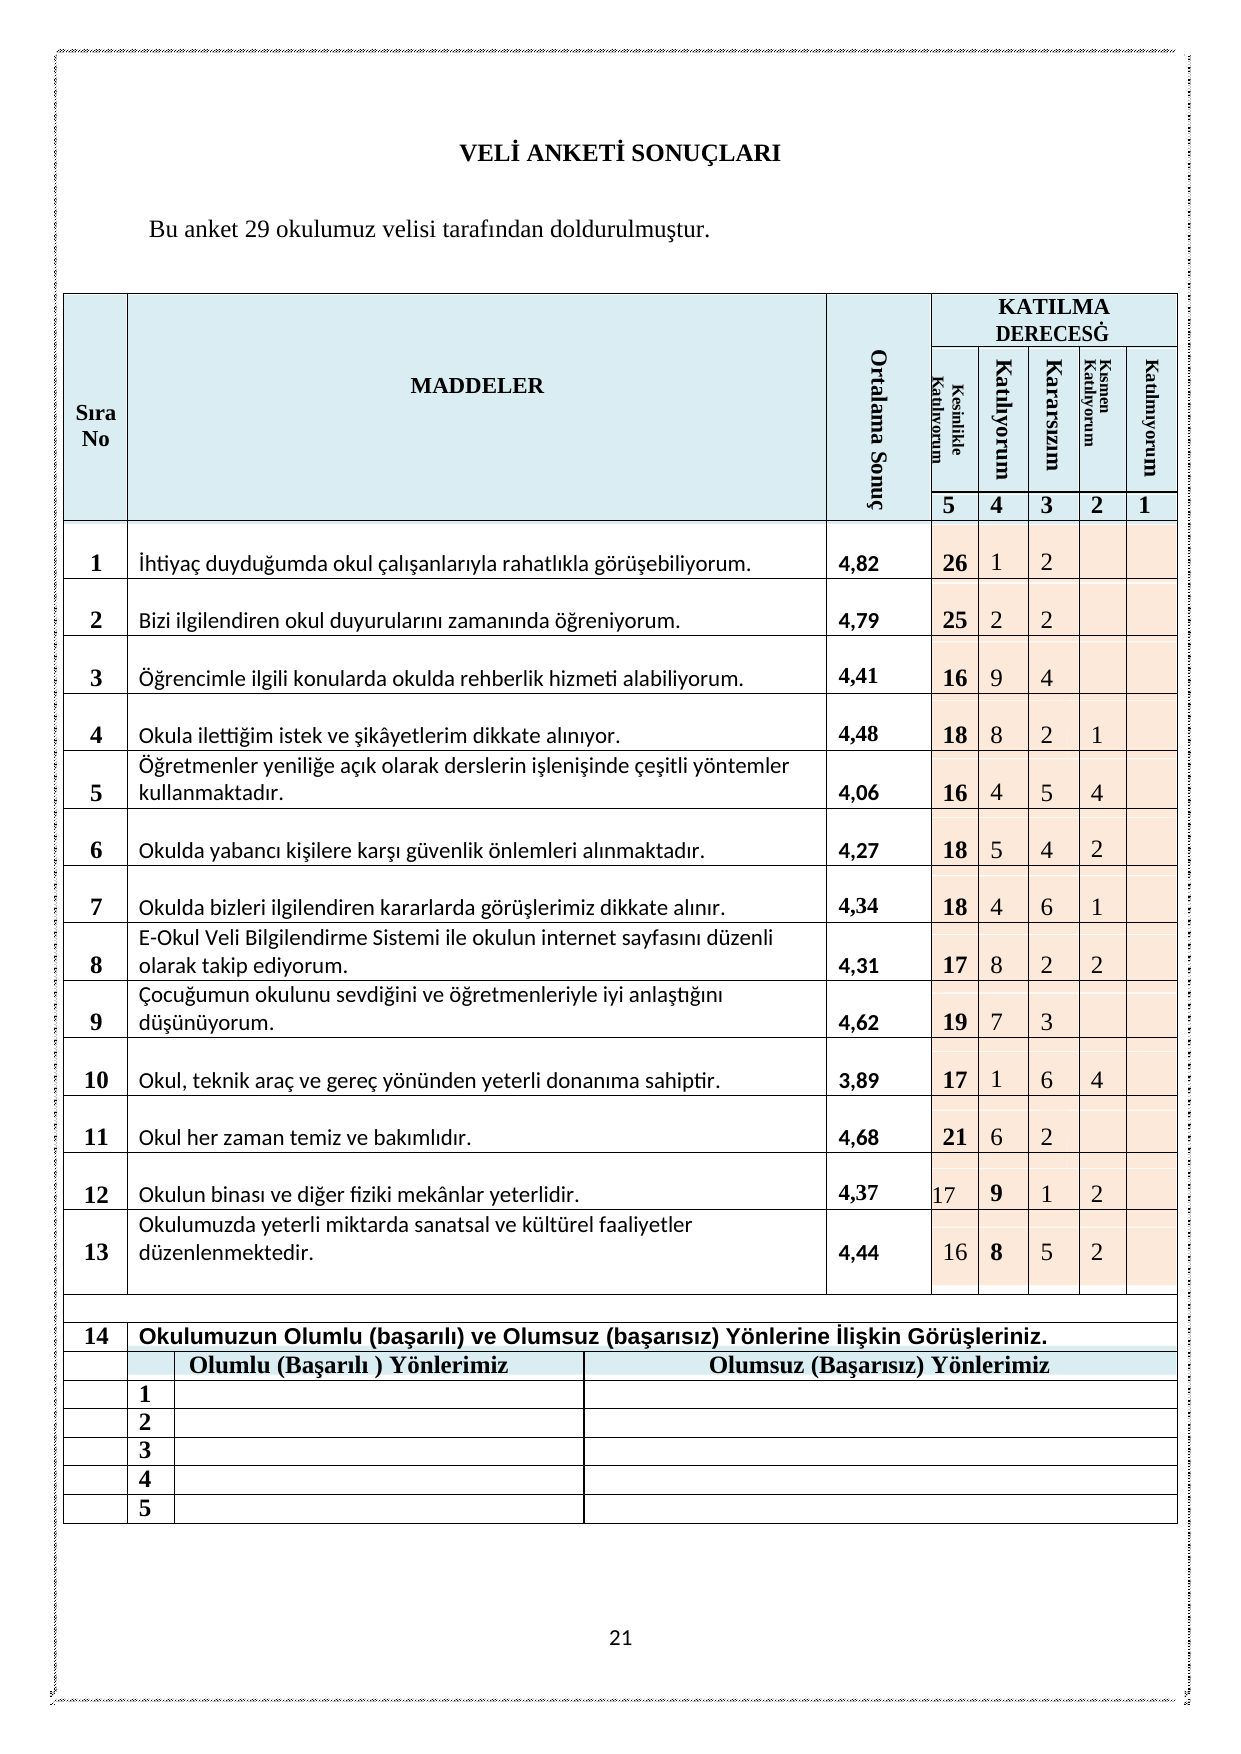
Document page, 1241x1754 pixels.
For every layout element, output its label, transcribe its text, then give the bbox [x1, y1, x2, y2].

subtitle VELİ ANKETİ SONUÇLARI [52, 138, 1188, 166]
table_cell 17 [932, 1153, 978, 1209]
picture [50, 49, 1191, 1705]
table_cell 4 [979, 866, 1028, 922]
table_cell 5 [1029, 1210, 1079, 1293]
table_cell [1080, 1096, 1126, 1152]
table_cell 4 [1080, 1038, 1126, 1094]
table_cell [585, 1495, 1177, 1523]
table_cell 1 [1080, 866, 1126, 922]
table_cell [1127, 981, 1177, 1037]
table_cell 14 [64, 1323, 127, 1351]
table_cell Okula ilettiğim istek ve şikâyetlerim dikkate alınıyor. [128, 694, 826, 750]
table_cell 4,62 [827, 981, 931, 1037]
table_cell Öğretmenler yeniliğe açık olarak derslerin işlenişinde çeşitli yöntemler kullanmaktadır. [128, 751, 826, 807]
table_cell 9 [64, 981, 127, 1037]
table_cell 3 [1029, 493, 1079, 520]
table_cell 4,31 [827, 923, 931, 979]
table_cell [1127, 1153, 1177, 1209]
table_cell 2 [1080, 809, 1126, 865]
table_cell [1127, 579, 1177, 635]
text Bu anket 29 okulumuz velisi tarafından doldurulmuştur. [149, 214, 1190, 243]
table_cell 2 [64, 579, 127, 635]
table_cell [175, 1466, 583, 1494]
table_cell Okul, teknik araç ve gereç yönünden yeterli donanıma sahiptir. [128, 1038, 826, 1094]
table_cell 1 [1127, 493, 1177, 520]
table_cell E-Okul Veli Bilgilendirme Sistemi ile okulun internet sayfasını düzenli olarak takip ediyorum. [128, 923, 826, 979]
table_cell [64, 1438, 127, 1465]
table_cell 1 [1029, 1153, 1079, 1209]
table_cell 11 [64, 1096, 127, 1152]
table_cell 13 [64, 1210, 127, 1293]
table_cell Okul her zaman temiz ve bakımlıdır. [128, 1096, 826, 1152]
table_cell Okulumuzun Olumlu (başarılı) ve Olumsuz (başarısız) Yönlerine İlişkin Görüşleriniz. [128, 1323, 1177, 1351]
table_cell [1080, 521, 1126, 577]
table_cell [64, 1495, 127, 1523]
table_cell 9 [979, 636, 1028, 693]
table_cell 6 [1029, 1038, 1079, 1094]
table_cell 6 [979, 1096, 1028, 1152]
table_cell Katılmıyorum [1127, 347, 1177, 491]
table_cell [128, 1352, 174, 1379]
table_cell 2 [1029, 694, 1079, 750]
table_cell [1127, 751, 1177, 807]
table_cell 3 [128, 1438, 174, 1465]
table_cell 1 [1080, 694, 1126, 750]
table_cell [175, 1381, 583, 1408]
table_cell 16 [932, 636, 978, 693]
table_cell [64, 1381, 127, 1408]
table_cell [1127, 809, 1177, 865]
table_cell [64, 1352, 127, 1379]
table_cell 12 [64, 1153, 127, 1209]
table_cell 18 [932, 866, 978, 922]
table_cell 3 [64, 636, 127, 693]
table_cell [64, 1409, 127, 1437]
table_cell 1 [128, 1381, 174, 1408]
table_cell İhtiyaç duyduğumda okul çalışanlarıyla rahatlıkla görüşebiliyorum. [128, 521, 826, 577]
table_cell 16 [932, 751, 978, 807]
table_cell [1127, 1210, 1177, 1293]
table_cell 4,37 [827, 1153, 931, 1209]
table_header Ortalama Sonuç [827, 294, 931, 520]
table_cell Öğrencimle ilgili konularda okulda rehberlik hizmeti alabiliyorum. [128, 636, 826, 693]
text 21 [52, 1623, 1189, 1652]
table_cell 17 [932, 1038, 978, 1094]
table_cell 7 [979, 981, 1028, 1037]
table_cell 8 [979, 1210, 1028, 1293]
table_cell 18 [932, 694, 978, 750]
table_cell [1127, 1038, 1177, 1094]
table_header KATILMA DERECESĠ [932, 294, 1177, 346]
table_cell [1127, 521, 1177, 577]
table_cell [585, 1409, 1177, 1437]
table_cell 4,27 [827, 809, 931, 865]
table_cell [1127, 1096, 1177, 1152]
table_cell 4 [1029, 636, 1079, 693]
table_cell 2 [1080, 493, 1126, 520]
table_cell 4,34 [827, 866, 931, 922]
table_cell [585, 1381, 1177, 1408]
table_cell 8 [979, 694, 1028, 750]
table_cell Çocuğumun okulunu sevdiğini ve öğretmenleriyle iyi anlaştığını düşünüyorum. [128, 981, 826, 1037]
table_cell 4,06 [827, 751, 931, 807]
table_cell Olumlu (Başarılı ) Yönlerimiz [175, 1352, 583, 1379]
table_cell 18 [932, 809, 978, 865]
table_cell 4,79 [827, 579, 931, 635]
table_cell 16 [932, 1210, 978, 1293]
table_header MADDELER [128, 294, 826, 520]
table_cell 6 [1029, 866, 1079, 922]
table_cell 4 [64, 694, 127, 750]
table_cell 3 [1029, 981, 1079, 1037]
table_cell 4,82 [827, 521, 931, 577]
table_cell Okulun binası ve diğer fiziki mekânlar yeterlidir. [128, 1153, 826, 1209]
table_cell [585, 1466, 1177, 1494]
table_cell Kesinlikle Katılıyorum [932, 347, 978, 491]
table_cell 4 [979, 751, 1028, 807]
table_cell [1080, 636, 1126, 693]
table_cell 2 [1080, 1210, 1126, 1293]
table_cell 5 [64, 751, 127, 807]
table_cell 4 [128, 1466, 174, 1494]
table_cell [64, 1295, 1177, 1322]
table_cell 4 [1029, 809, 1079, 865]
table_cell 21 [932, 1096, 978, 1152]
table_cell 4 [1080, 751, 1126, 807]
table_cell 2 [1080, 923, 1126, 979]
table_header Sıra No [64, 294, 127, 520]
table_cell [1127, 694, 1177, 750]
table_cell 9 [979, 1153, 1028, 1209]
table_cell Bizi ilgilendiren okul duyurularını zamanında öğreniyorum. [128, 579, 826, 635]
table_cell [1127, 636, 1177, 693]
table_cell 4,48 [827, 694, 931, 750]
table_cell 5 [979, 809, 1028, 865]
table_cell [585, 1438, 1177, 1465]
table_cell 5 [932, 493, 978, 520]
table_cell 4 [979, 493, 1028, 520]
table_cell 7 [64, 866, 127, 922]
table_cell 2 [1029, 521, 1079, 577]
table_cell 17 [932, 923, 978, 979]
table_cell [1127, 923, 1177, 979]
table_cell 4,41 [827, 636, 931, 693]
table_cell 8 [64, 923, 127, 979]
table_cell 19 [932, 981, 978, 1037]
table_cell Katılıyorum [979, 347, 1028, 491]
table_cell [1127, 866, 1177, 922]
table_cell 6 [64, 809, 127, 865]
table_cell 3,89 [827, 1038, 931, 1094]
table_cell Kısmen Katılıyorum [1080, 347, 1126, 491]
table_cell Okulda yabancı kişilere karşı güvenlik önlemleri alınmaktadır. [128, 809, 826, 865]
table_cell [64, 1466, 127, 1494]
table_cell 4,44 [827, 1210, 931, 1293]
table_cell 2 [1029, 923, 1079, 979]
table_cell [175, 1438, 583, 1465]
table_cell 10 [64, 1038, 127, 1094]
table_cell 5 [128, 1495, 174, 1523]
table_cell 25 [932, 579, 978, 635]
table_cell Okulumuzda yeterli miktarda sanatsal ve kültürel faaliyetler düzenlenmektedir. [128, 1210, 826, 1293]
table_cell 4,68 [827, 1096, 931, 1152]
table_cell 1 [979, 521, 1028, 577]
table_cell 5 [1029, 751, 1079, 807]
table_cell 1 [64, 521, 127, 577]
table_cell Olumsuz (Başarısız) Yönlerimiz [585, 1352, 1177, 1379]
table_cell [1080, 981, 1126, 1037]
table_cell 26 [932, 521, 978, 577]
table_cell Okulda bizleri ilgilendiren kararlarda görüşlerimiz dikkate alınır. [128, 866, 826, 922]
table_cell 8 [979, 923, 1028, 979]
table_cell 2 [1029, 1096, 1079, 1152]
table_cell 2 [979, 579, 1028, 635]
table_cell Kararsızım [1029, 347, 1079, 491]
table_cell 2 [128, 1409, 174, 1437]
table_cell 1 [979, 1038, 1028, 1094]
table_cell [1080, 579, 1126, 635]
table_cell 2 [1080, 1153, 1126, 1209]
table_cell [175, 1495, 583, 1523]
table_cell 2 [1029, 579, 1079, 635]
table_cell [175, 1409, 583, 1437]
